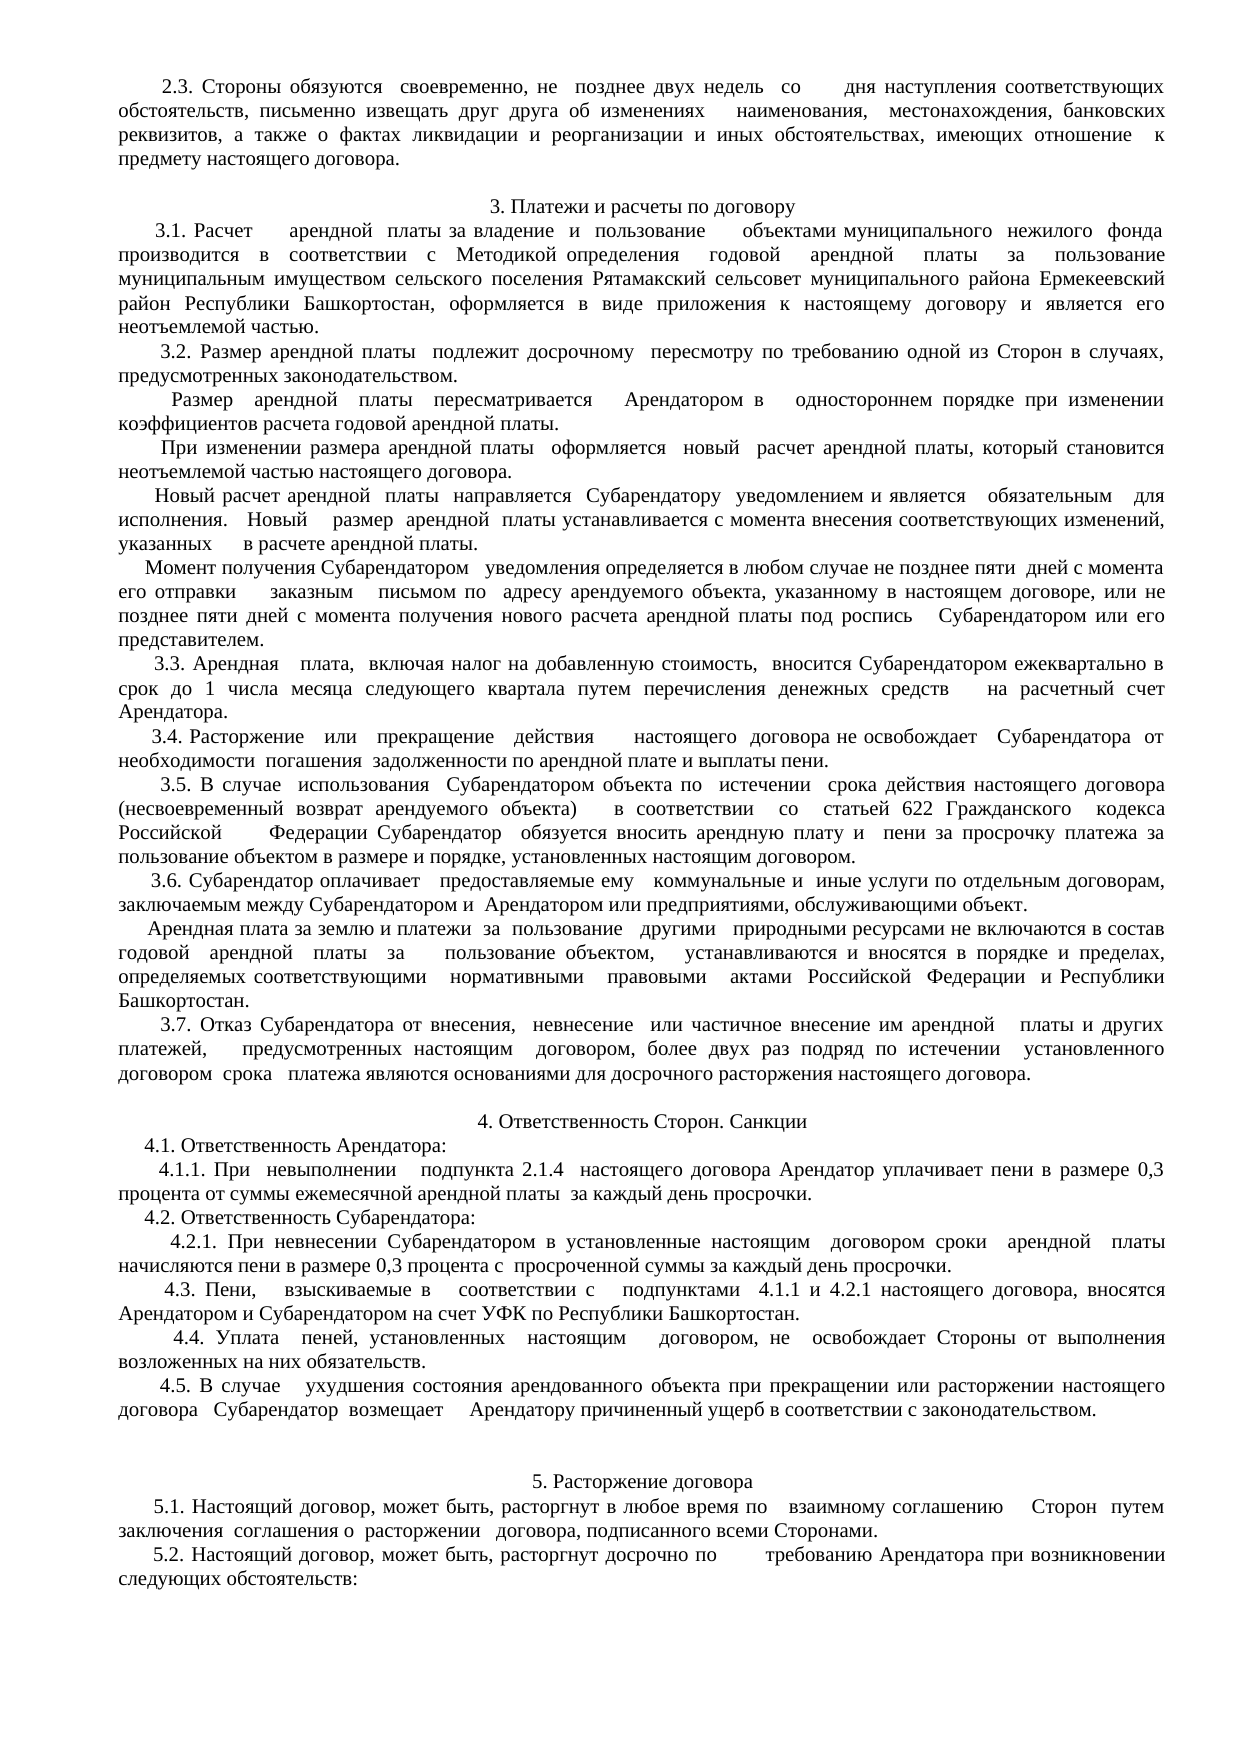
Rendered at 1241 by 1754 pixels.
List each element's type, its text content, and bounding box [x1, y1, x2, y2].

text При изменении размера арендной платы оформляется новый расчет арендной платы, который становится неотъемлемой частью настоящего договора. [118, 435, 1167, 483]
text 5.2. Настоящий договор, может быть, расторгнут досрочно по требованию Арендатора при возникновении следующих обстоятельств: [118, 1542, 1167, 1590]
text 4.1.1. При невыполнении подпункта 2.1.4 настоящего договора Арендатор уплачивает пени в размере 0,3 процента от суммы ежемесячной арендной платы за каждый день просрочки. [118, 1157, 1167, 1205]
text Момент получения Субарендатором уведомления определяется в любом случае не позднее пяти дней с момента его отправки заказным письмом по адресу арендуемого объекта, указанному в настоящем договоре, или не позднее пяти дней с момента получения нового расчета арендной платы под роспись Субарендатором или его представителем. [118, 555, 1167, 651]
text 4.5. В случае ухудшения состояния арендованного объекта при прекращении или расторжении настоящего договора Субарендатор возмещает Арендатору причиненный ущерб в соответствии с законодательством. [118, 1373, 1167, 1421]
text 4. Ответственность Сторон. Санкции [118, 1108, 1167, 1133]
text Новый расчет арендной платы направляется Субарендатору уведомлением и является обязательным для исполнения. Новый размер арендной платы устанавливается с момента внесения соответствующих изменений, указанных в расчете арендной платы. [118, 483, 1167, 555]
text 3.6. Субарендатор оплачивает предоставляемые ему коммунальные и иные услуги по отдельным договорам, заключаемым между Субарендатором и Арендатором или предприятиями, обслуживающими объект. [118, 868, 1167, 916]
text 3.3. Арендная плата, включая налог на добавленную стоимость, вносится Субарендатором ежеквартально в срок до 1 числа месяца следующего квартала путем перечисления денежных средств на расчетный счет Арендатора. [118, 651, 1167, 723]
text 4.1. Ответственность Арендатора: [118, 1133, 1167, 1157]
text 3.7. Отказ Субарендатора от внесения, невнесение или частичное внесение им арендной платы и других платежей, предусмотренных настоящим договором, более двух раз подряд по истечении установленного договором срока платежа являются основаниями для досрочного расторжения настоящего договора. [118, 1012, 1167, 1084]
text Размер арендной платы пересматривается Арендатором в одностороннем порядке при изменении коэффициентов расчета годовой арендной платы. [118, 387, 1167, 435]
text 3.2. Размер арендной платы подлежит досрочному пересмотру по требованию одной из Сторон в случаях, предусмотренных законодательством. [118, 338, 1167, 387]
text 2.3. Стороны обязуются своевременно, не позднее двух недель со дня наступления соответствующих обстоятельств, письменно извещать друг друга об изменениях наименования, местонахождения, банковских реквизитов, а также о фактах ликвидации и реорганизации и иных обстоятельствах, имеющих отношение к предмету настоящего договора. [118, 74, 1167, 170]
text 4.4. Уплата пеней, установленных настоящим договором, не освобождает Стороны от выполнения возложенных на них обязательств. [118, 1325, 1167, 1373]
text 4.2.1. При невнесении Субарендатором в установленные настоящим договором сроки арендной платы начисляются пени в размере 0,3 процента с просроченной суммы за каждый день просрочки. [118, 1229, 1167, 1277]
text Арендная плата за землю и платежи за пользование другими природными ресурсами не включаются в состав годовой арендной платы за пользование объектом, устанавливаются и вносятся в порядке и пределах, определяемых соответствующими нормативными правовыми актами Российской Федерации и Республики Башкортостан. [118, 916, 1167, 1012]
text 3. Платежи и расчеты по договору [118, 194, 1167, 218]
text 3.5. В случае использования Субарендатором объекта по истечении срока действия настоящего договора (несвоевременный возврат арендуемого объекта) в соответствии со статьей 622 Гражданского кодекса Российской Федерации Субарендатор обязуется вносить арендную плату и пени за просрочку платежа за пользование объектом в размере и порядке, установленных настоящим договором. [118, 772, 1167, 868]
text 4.3. Пени, взыскиваемые в соответствии с подпунктами 4.1.1 и 4.2.1 настоящего договора, вносятся Арендатором и Субарендатором на счет УФК по Республики Башкортостан. [118, 1277, 1167, 1325]
text 5. Расторжение договора [118, 1469, 1167, 1493]
text 5.1. Настоящий договор, может быть, расторгнут в любое время по взаимному соглашению Сторон путем заключения соглашения о расторжении договора, подписанного всеми Сторонами. [118, 1493, 1167, 1542]
text 4.2. Ответственность Субарендатора: [118, 1205, 1167, 1229]
text 3.1. Расчет арендной платы за владение и пользование объектами муниципального нежилого фонда производится в соответствии с Методикой определения годовой арендной платы за пользование муниципальным имуществом сельского поселения Рятамакский сельсовет муниципального района Ермекеевский район Республики Башкортостан, оформляется в виде приложения к настоящему договору и является его неотъемлемой частью. [118, 218, 1167, 338]
text 3.4. Расторжение или прекращение действия настоящего договора не освобождает Субарендатора от необходимости погашения задолженности по арендной плате и выплаты пени. [118, 723, 1167, 772]
